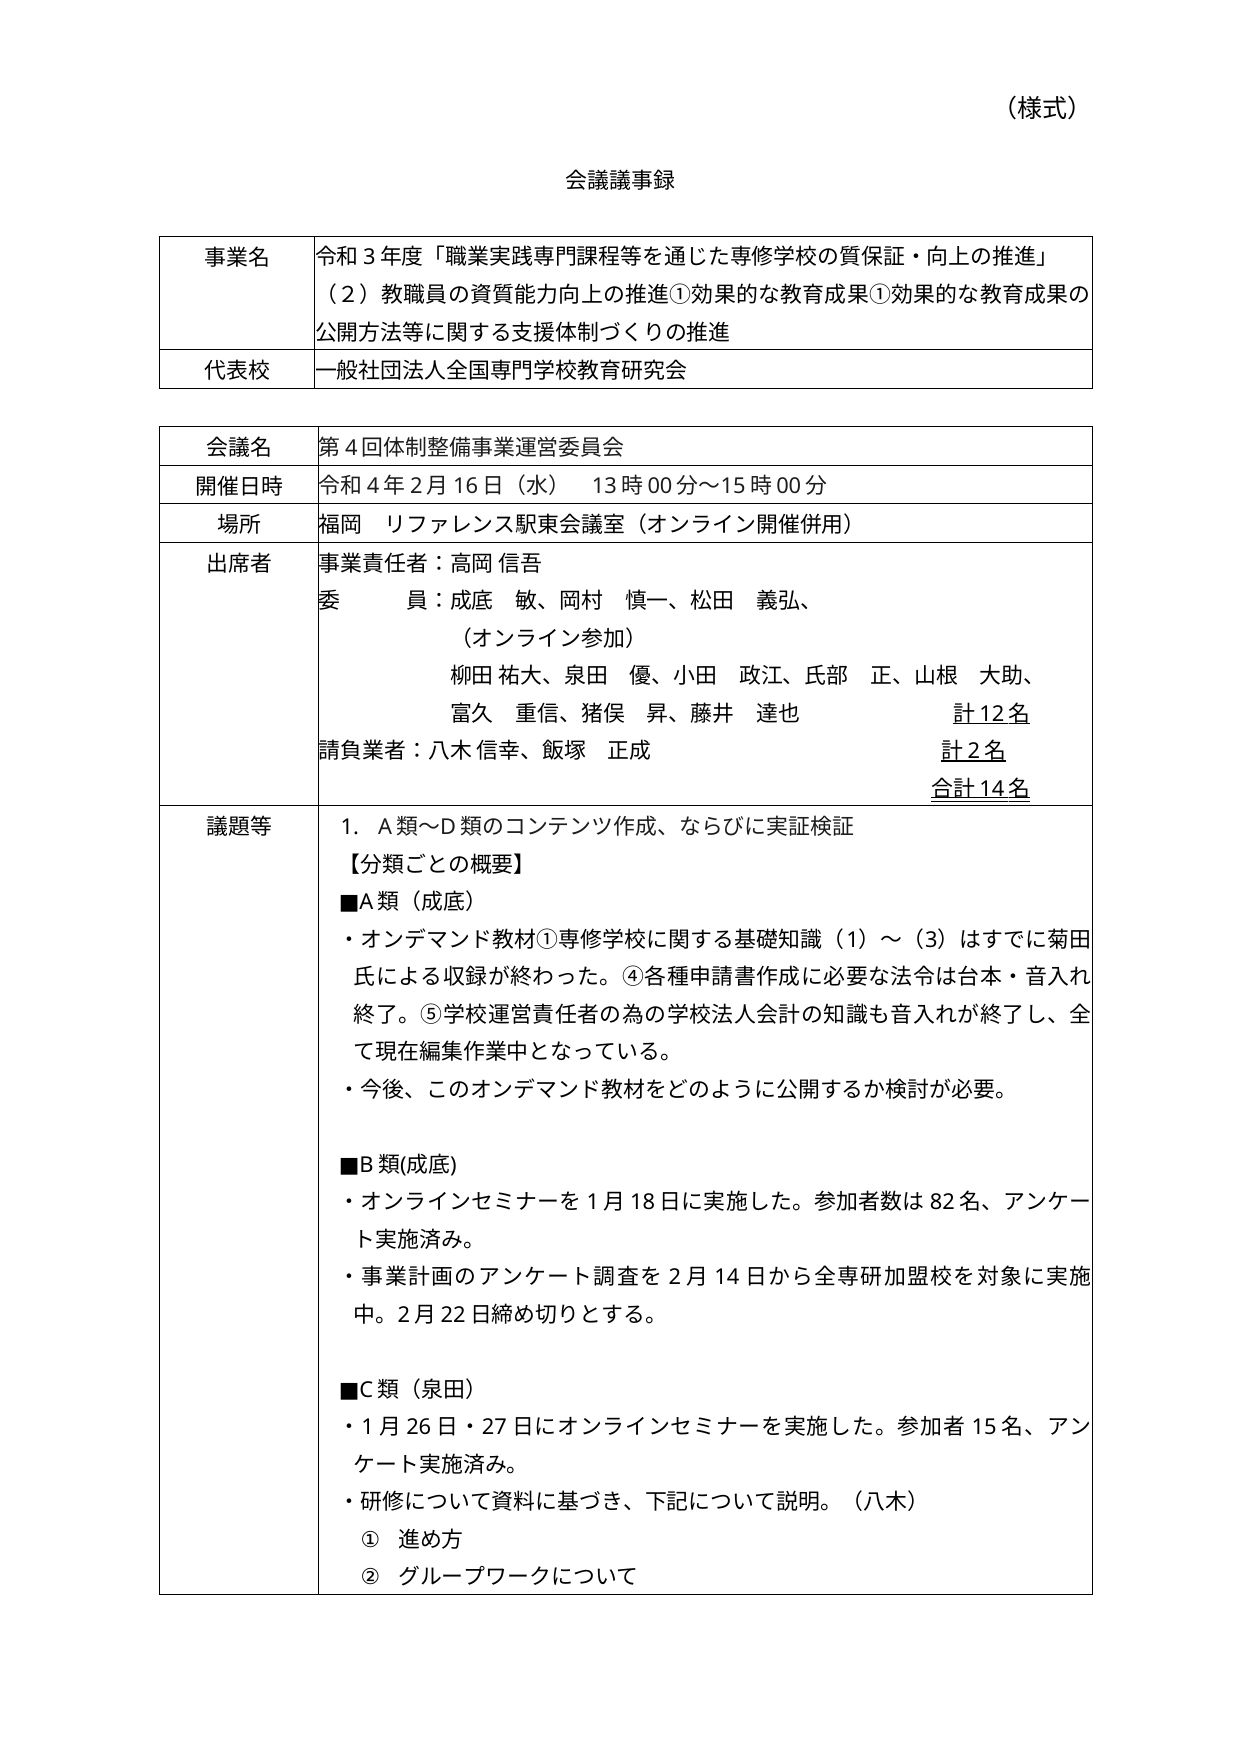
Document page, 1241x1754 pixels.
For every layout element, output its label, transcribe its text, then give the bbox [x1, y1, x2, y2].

table_cell 事業責任者：高岡 信吾 委 員：成底 敏、岡村 慎一、松田 義弘、 （オンライン参加） 柳田 祐大、泉田 優、小田 政江、氏部 正、山根 大助、 富久 重信、猪俣 昇、藤井 達也 計12名 請負業者：八木 信幸、飯塚 正成 計 2名 合計14名 [319, 543, 1092, 805]
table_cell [319, 806, 1092, 1594]
table_header 令和3年度「職業実践専門課程等を通じた専修学校の質保証・向上の推進」 （２）教職員の資質能力向上の推進①効果的な教育成果①効果的な教育成果の公開方法等に関する支援体制づくりの推進 [315, 237, 1092, 349]
table_cell 代表校 [160, 350, 314, 388]
table_cell 出席者 [160, 543, 318, 805]
table_cell 福岡 リファレンス駅東会議室（オンライン開催併用） [319, 504, 1092, 542]
table_header 第4回体制整備事業運営委員会 [319, 427, 1092, 465]
text 会議議事録 [148, 161, 1092, 198]
table_cell 場所 [160, 504, 318, 542]
table_cell 議題等 [160, 806, 318, 1594]
table_cell 令和4年2月16日（水） 13時00分～15時00分 [319, 466, 1092, 503]
table_header 事業名 [160, 237, 314, 349]
table_header 会議名 [160, 427, 318, 465]
table_cell 一般社団法人全国専門学校教育研究会 [315, 350, 1092, 388]
table_cell 開催日時 [160, 466, 318, 503]
